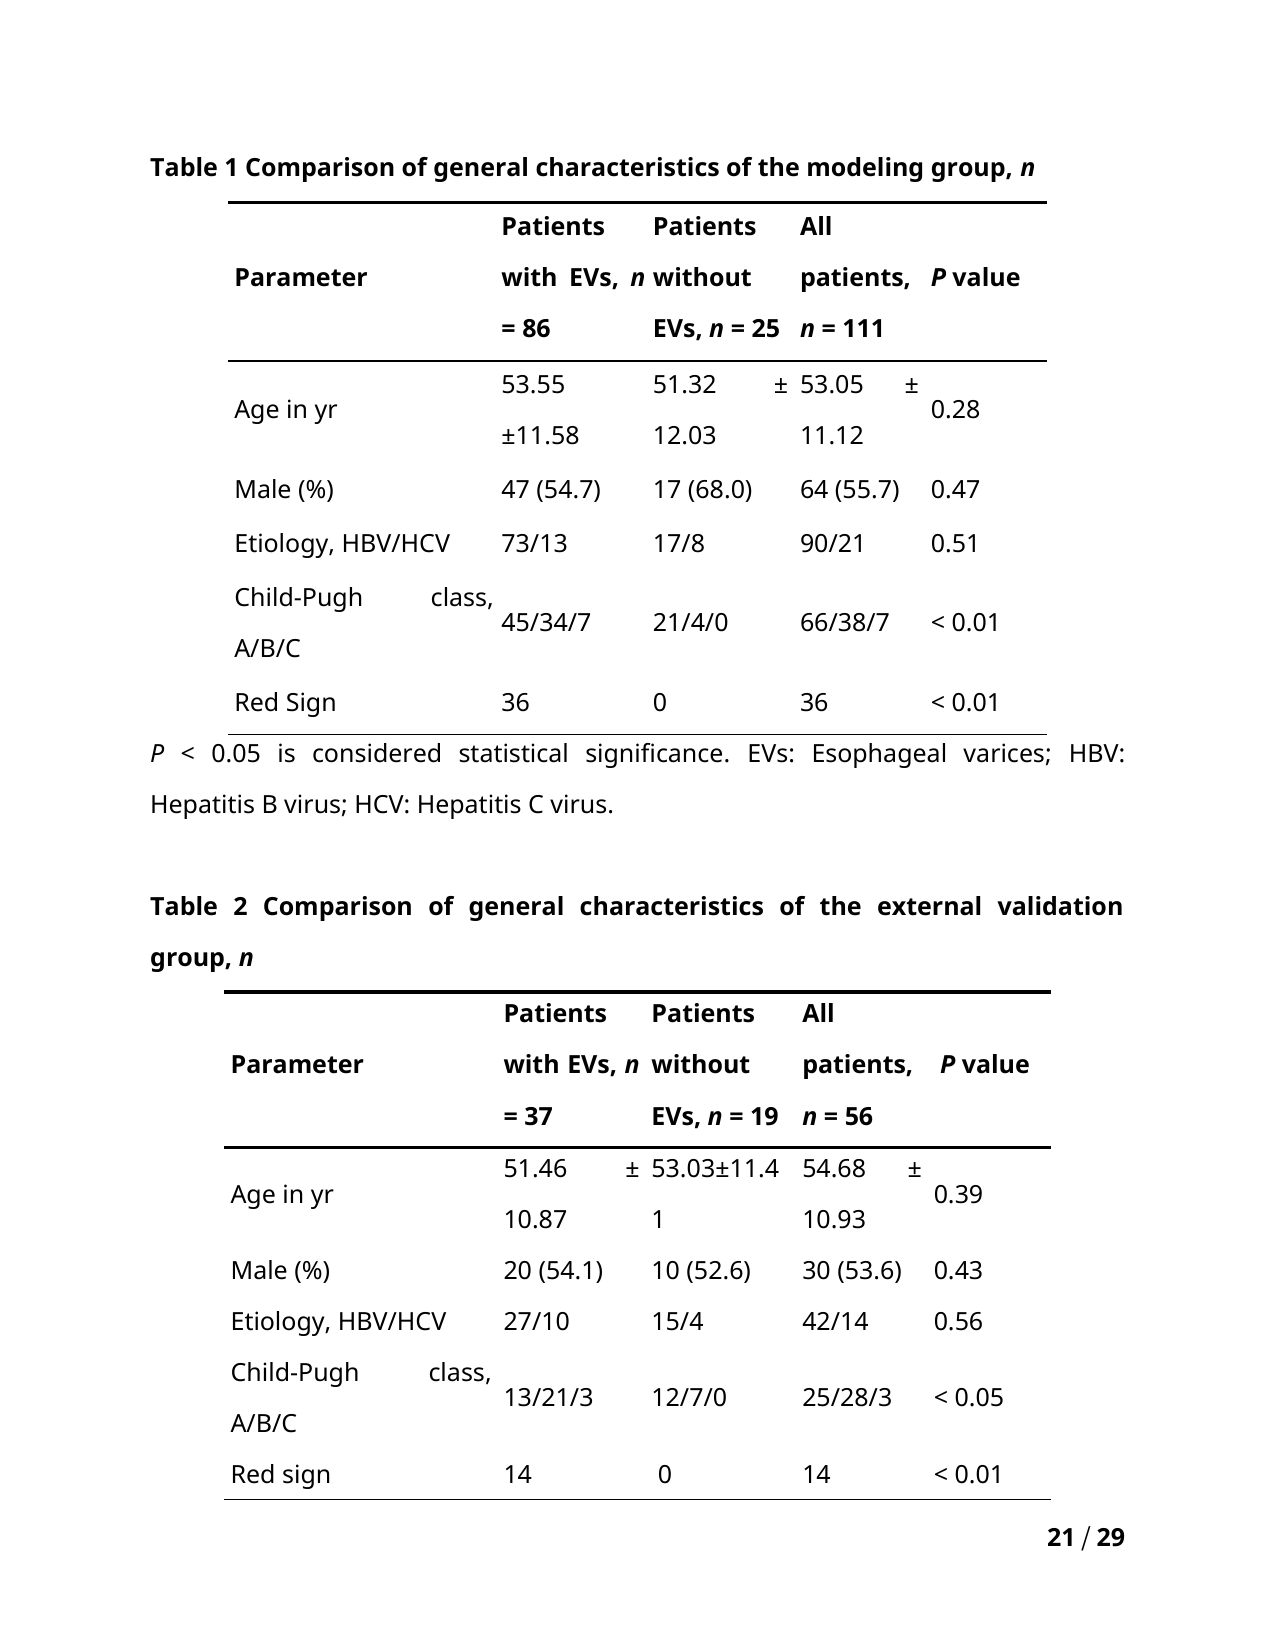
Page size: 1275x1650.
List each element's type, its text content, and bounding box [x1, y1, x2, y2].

table_cell < 0.01 [925, 680, 1047, 734]
table_cell 30 (53.6) [796, 1250, 928, 1301]
table_cell 51.32 ± 12.03 [647, 362, 794, 467]
table_cell 66/38/7 [794, 575, 925, 680]
table_cell Etiology, HBV/HCV [224, 1301, 497, 1352]
table_header Patients with EVs, n = 37 [498, 994, 645, 1146]
table_cell 0.56 [928, 1301, 1051, 1352]
table_cell 17/8 [647, 521, 794, 575]
table_cell 27/10 [498, 1301, 645, 1352]
table_cell 25/28/3 [796, 1352, 928, 1454]
table_header Parameter [228, 204, 499, 360]
table_cell 54.68 ± 10.93 [796, 1149, 928, 1250]
table_cell Red sign [224, 1454, 497, 1499]
table_cell 10 (52.6) [645, 1250, 796, 1301]
table_header Parameter [224, 994, 497, 1146]
text Table 1 Comparison of general characteristics of the modeling group, n [150, 150, 1125, 184]
table_cell 45/34/7 [500, 575, 647, 680]
table_cell 0.51 [925, 521, 1047, 575]
table_header All patients, n = 111 [794, 204, 925, 360]
table_cell 36 [500, 680, 647, 734]
table_cell 0.47 [925, 467, 1047, 521]
table_header P value [925, 204, 1047, 360]
table_header P value [928, 994, 1051, 1146]
table_cell 14 [498, 1454, 645, 1499]
table_cell 53.05 ± 11.12 [794, 362, 925, 467]
table_cell 0 [647, 680, 794, 734]
table_cell 15/4 [645, 1301, 796, 1352]
table_header Patients with EVs, n = 86 [500, 204, 647, 360]
table_cell 0.39 [928, 1149, 1051, 1250]
table_cell 17 (68.0) [647, 467, 794, 521]
table_header Patients without EVs, n = 19 [645, 994, 796, 1146]
table_cell 14 [796, 1454, 928, 1499]
table_header All patients, n = 56 [796, 994, 928, 1146]
table_cell 0 [645, 1454, 796, 1499]
table_cell 53.03±11.41 [645, 1149, 796, 1250]
table_cell Age in yr [224, 1149, 497, 1250]
table_header Patients without EVs, n = 25 [647, 204, 794, 360]
table_cell 73/13 [500, 521, 647, 575]
table_cell Male (%) [224, 1250, 497, 1301]
table_cell < 0.01 [928, 1454, 1051, 1499]
text Table 2 Comparison of general characteristics of the external validation group, n [150, 888, 1125, 973]
table_cell Child-Pugh class, A/B/C [228, 575, 499, 680]
table_cell 0.28 [925, 362, 1047, 467]
table_cell Male (%) [228, 467, 499, 521]
table_cell < 0.05 [928, 1352, 1051, 1454]
table_cell 42/14 [796, 1301, 928, 1352]
table_cell 36 [794, 680, 925, 734]
table_cell 20 (54.1) [498, 1250, 645, 1301]
table_cell 0.43 [928, 1250, 1051, 1301]
table_cell 13/21/3 [498, 1352, 645, 1454]
table_cell Child-Pugh class, A/B/C [224, 1352, 497, 1454]
table_cell Age in yr [228, 362, 499, 467]
table_cell 47 (54.7) [500, 467, 647, 521]
table_cell < 0.01 [925, 575, 1047, 680]
text P < 0.05 is considered statistical significance. EVs: Esophageal varices; HBV: Hepatitis B virus; HCV: Hepatitis C virus. [150, 735, 1125, 820]
table_cell 53.55 ±11.58 [500, 362, 647, 467]
table_cell Red Sign [228, 680, 499, 734]
table_cell 64 (55.7) [794, 467, 925, 521]
table_cell Etiology, HBV/HCV [228, 521, 499, 575]
table_cell 90/21 [794, 521, 925, 575]
table_cell 12/7/0 [645, 1352, 796, 1454]
table_cell 21/4/0 [647, 575, 794, 680]
table_cell 51.46 ± 10.87 [498, 1149, 645, 1250]
